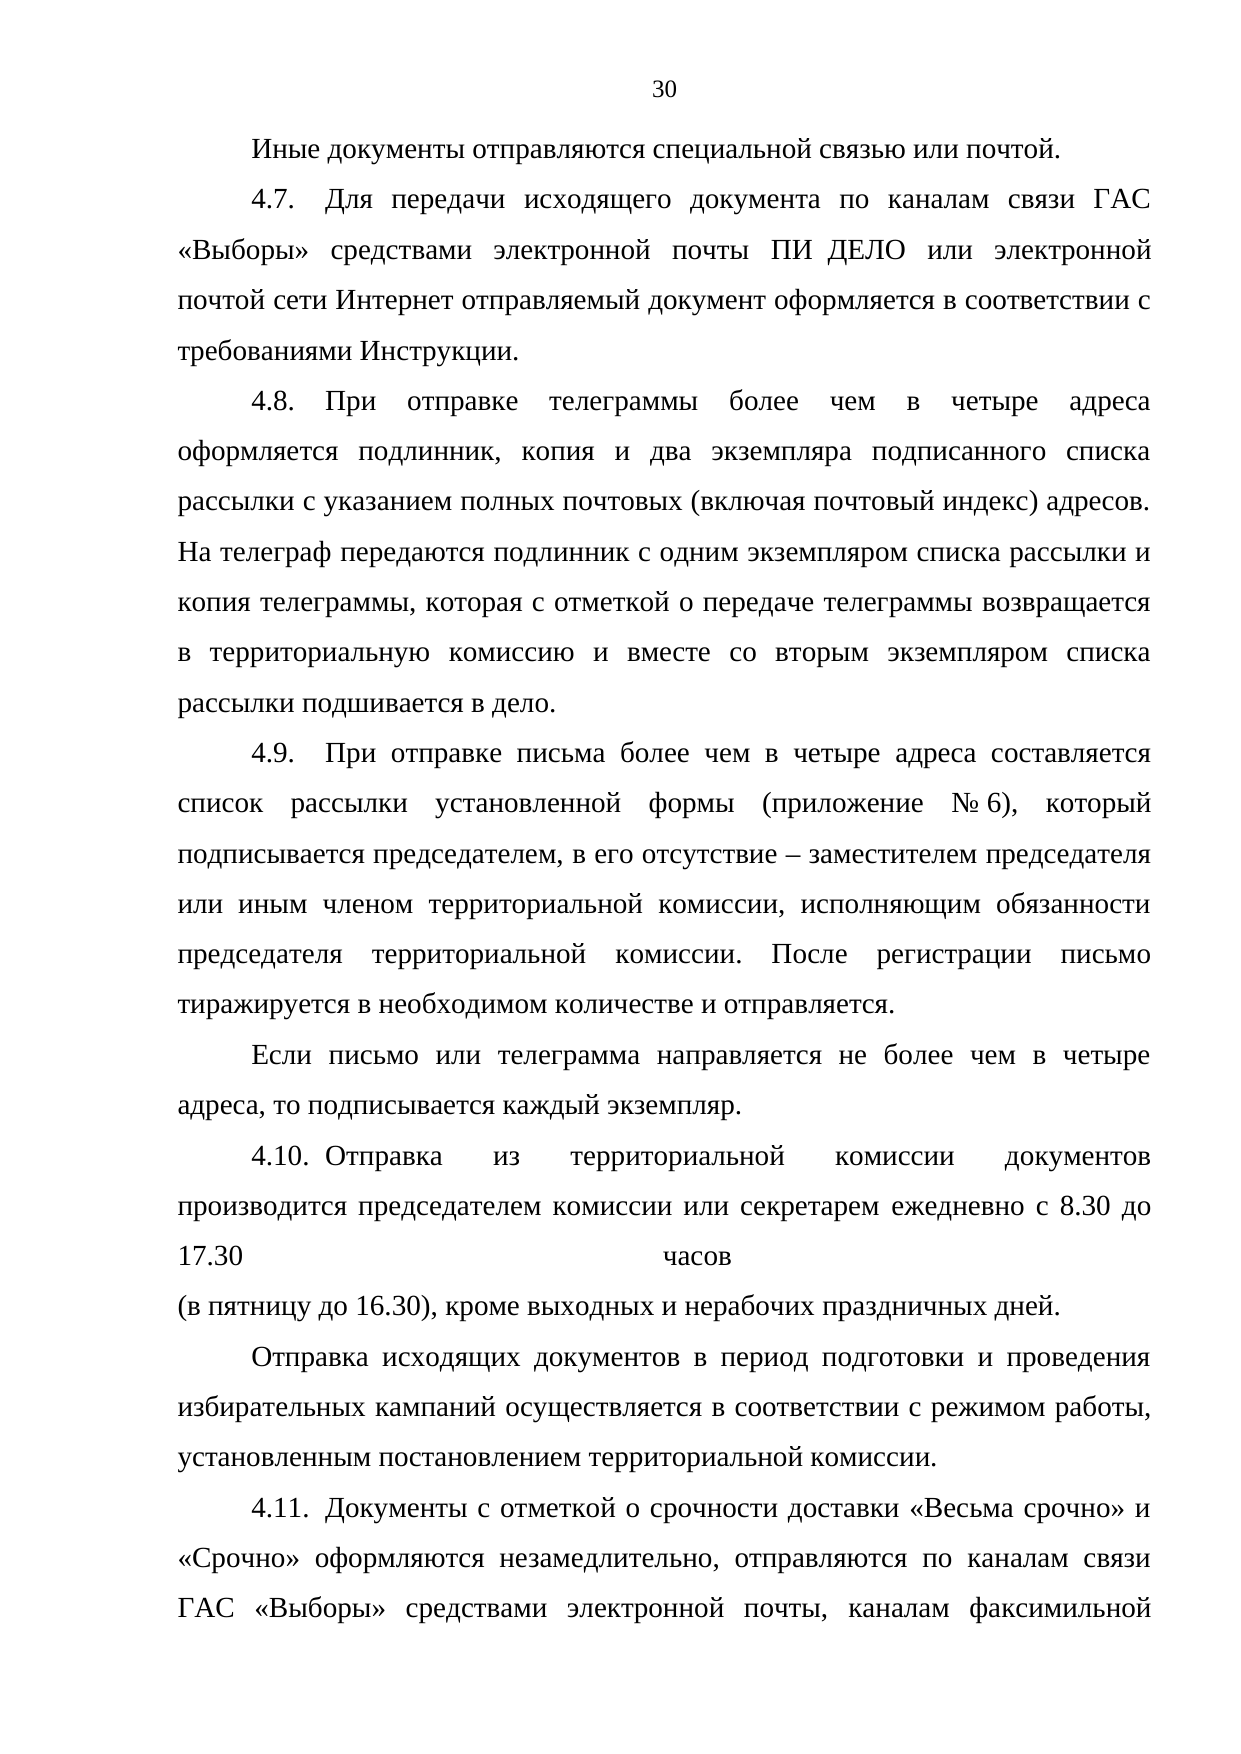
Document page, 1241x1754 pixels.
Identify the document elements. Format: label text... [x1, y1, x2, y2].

text Отправка исходящих документов в период подготовки и проведения избирательных кампаний осуществляется в соответствии с режимом работы, установленным постановлением территориальной комиссии. [177, 1339, 1152, 1473]
list При отправке письма более чем в четыре адреса составляется список рассылки установленной формы (приложение № 6), который подписывается председателем, в его отсутствие – заместителем председателя или иным членом территориальной комиссии, исполняющим обязанности председателя территориальной комиссии. После регистрации письмо тиражируется в необходимом количестве и отправляется. [177, 735, 1152, 1020]
list Для передачи исходящего документа по каналам связи ГАС «Выборы» средствами электронной почты ПИ ДЕЛО или электронной почтой сети Интернет отправляемый документ оформляется в соответствии с требованиями Инструкции. [177, 182, 1152, 366]
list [177, 1490, 1152, 1624]
list При отправке телеграммы более чем в четыре адреса оформляется подлинник, копия и два экземпляра подписанного списка рассылки с указанием полных почтовых (включая почтовый индекс) адресов. На телеграф передаются подлинник с одним экземпляром списка рассылки и копия телеграммы, которая с отметкой о передаче телеграммы возвращается в территориальную комиссию и вместе со вторым экземпляром списка рассылки подшивается в дело. [177, 383, 1152, 718]
list Отправка из территориальной комиссии документов производится председателем комиссии или секретарем ежедневно с 8.30 до 17.30 часов (в пятницу до 16.30), кроме выходных и нерабочих праздничных дней. [177, 1138, 1152, 1322]
text Иные документы отправляются специальной связью или почтой. [251, 131, 1152, 165]
text Если письмо или телеграмма направляется не более чем в четыре адреса, то подписывается каждый экземпляр. [177, 1037, 1152, 1121]
